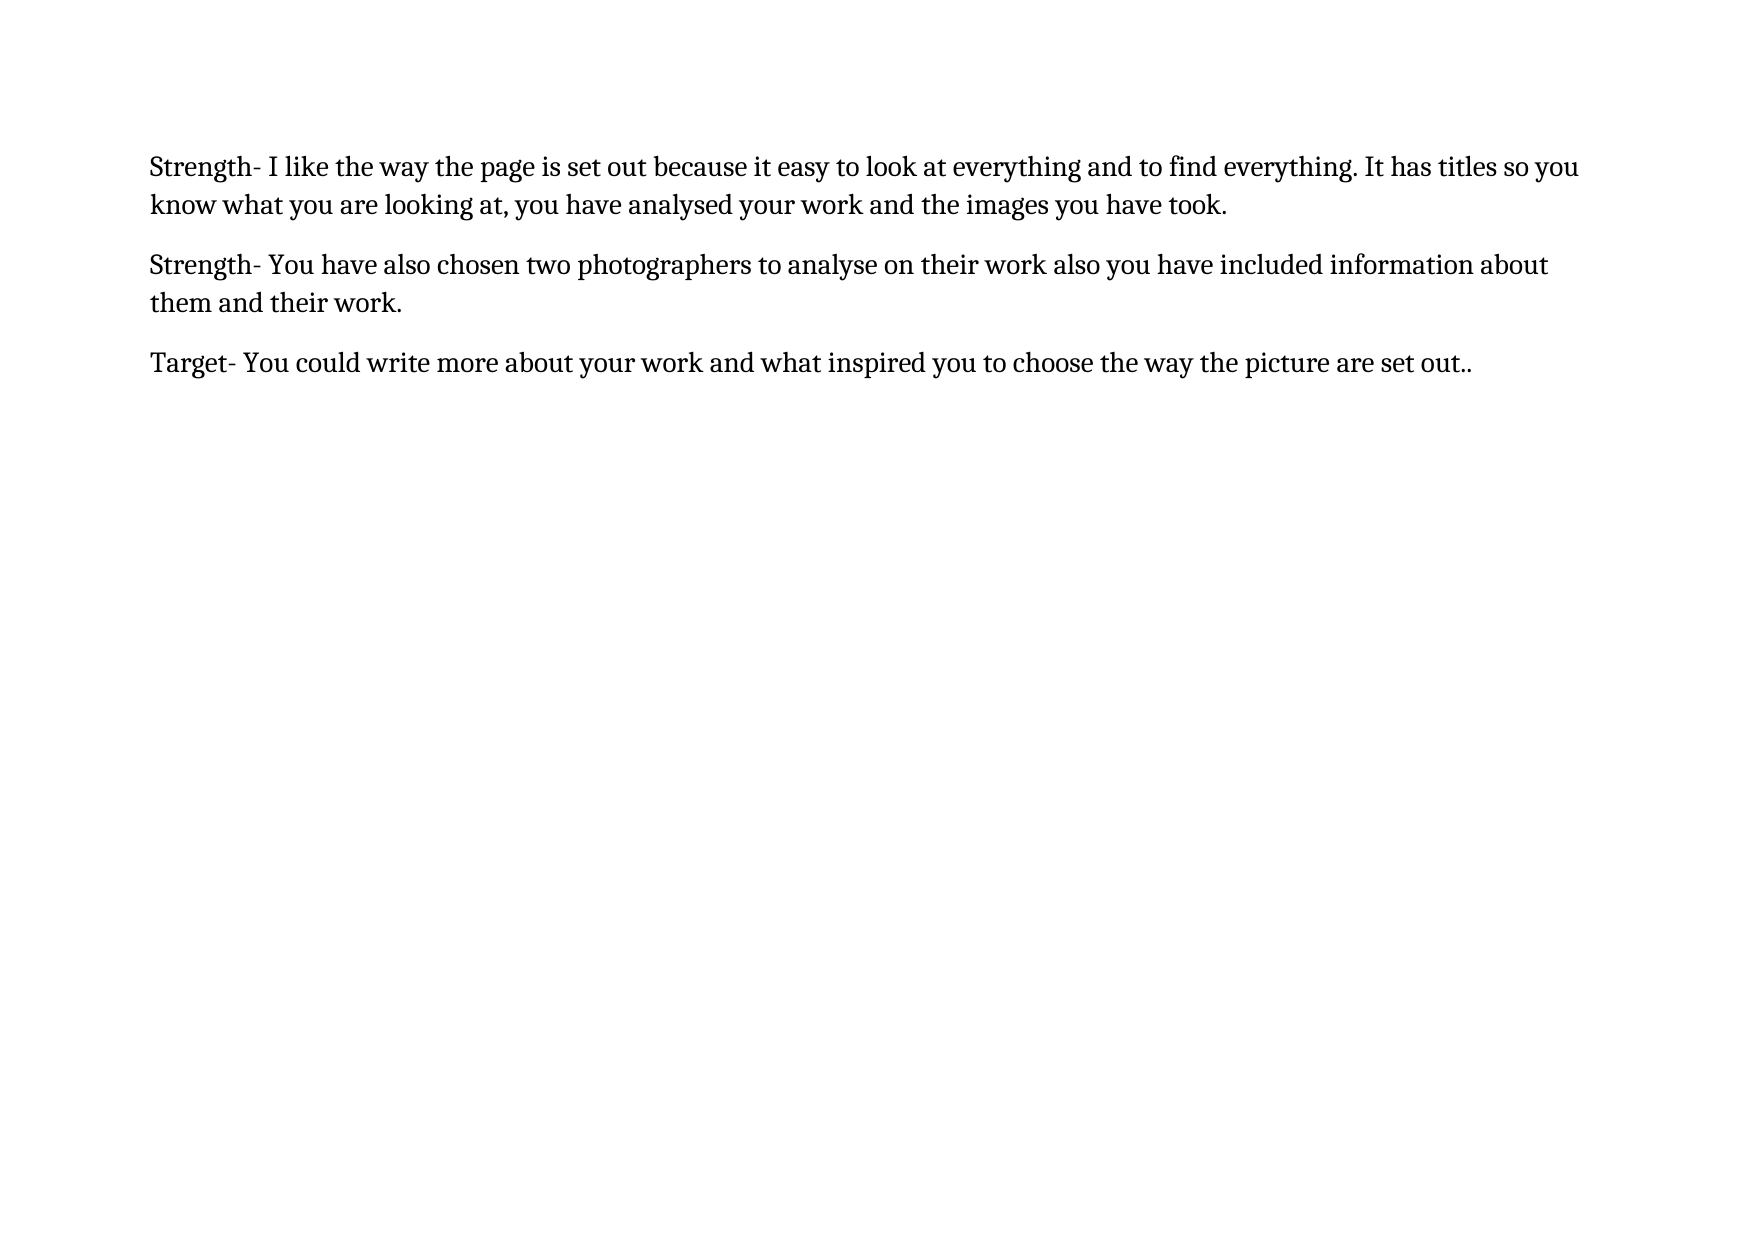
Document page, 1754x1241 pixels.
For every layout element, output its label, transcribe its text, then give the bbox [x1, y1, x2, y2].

text Target- You could write more about your work and what inspired you to choose the way the picture are set out.. [150, 346, 1604, 379]
text Strength- I like the way the page is set out because it easy to look at everything and to find everything. It has titles so you know what you are looking at, you have analysed your work and the images you have took. [150, 150, 1604, 222]
text Strength- You have also chosen two photographers to analyse on their work also you have included information about them and their work. [150, 248, 1604, 320]
